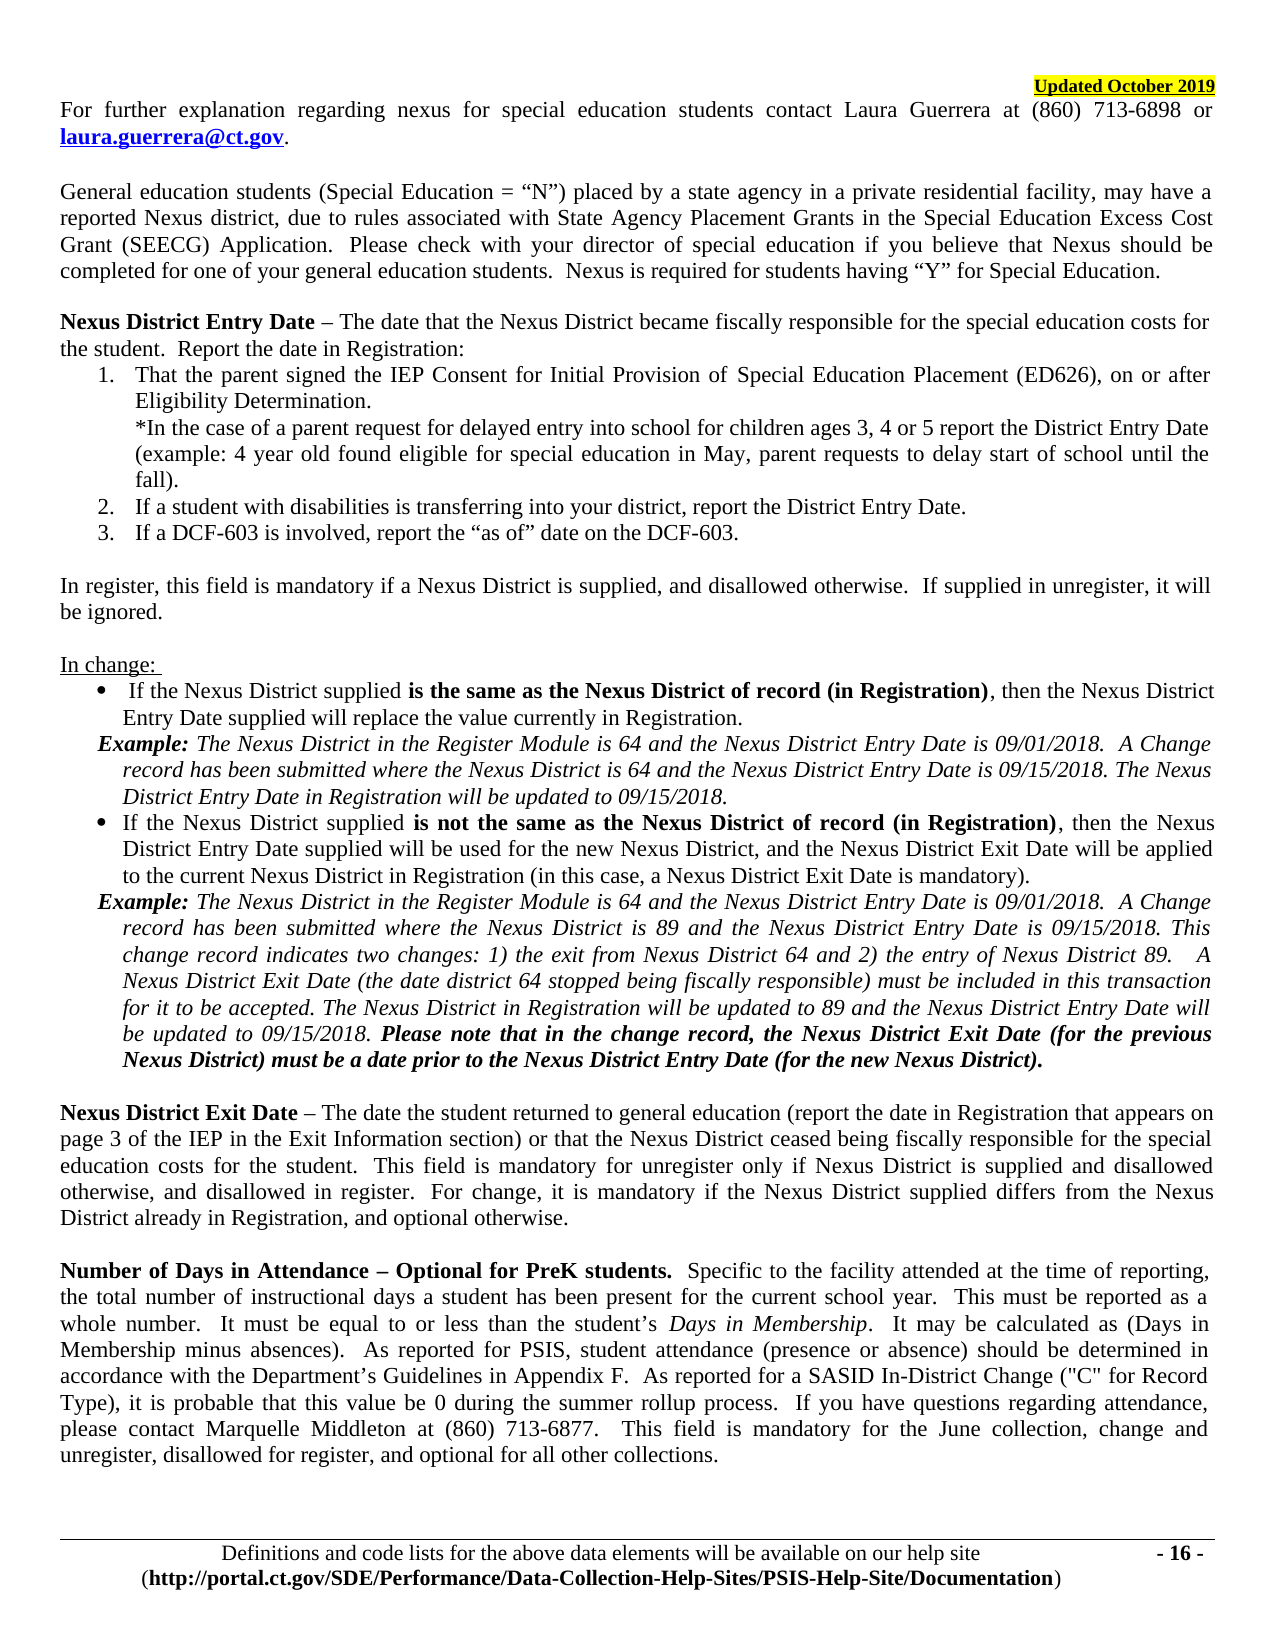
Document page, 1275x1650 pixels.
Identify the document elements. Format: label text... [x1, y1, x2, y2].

text For further explanation regarding nexus for special education students contact Laura Guerrera at (860) 713-6898 or laura.guerrera@ct.gov. [60, 97, 1215, 149]
list That the parent signed the IEP Consent for Initial Provision of Special Education Placement (ED626), on or after Eligibility Determination. [97, 361, 1211, 414]
text Number of Days in Attendance – Optional for PreK students. Specific to the facility attended at the time of reporting, the total number of instructional days a student has been present for the current school year. This must be reported as a whole number. It must be equal to or less than the student’s Days in Membership. It may be calculated as (Days in Membership minus absences). As reported for PSIS, student attendance (presence or absence) should be determined in accordance with the Department’s Guidelines in Appendix F. As reported for a SASID In-District Change ("C" for Record Type), it is probable that this value be 0 during the summer rollup process. If you have questions regarding attendance, please contact Marquelle Middleton at (860) 713-6877. This field is mandatory for the June collection, change and unregister, disallowed for register, and optional for all other collections. [60, 1257, 1211, 1468]
list If the Nexus District supplied is the same as the Nexus District of record (in Registration), then the Nexus District Entry Date supplied will replace the value currently in Registration. [97, 677, 1215, 730]
text In register, this field is mandatory if a Nexus District is supplied, and disallowed otherwise. If supplied in unregister, it will be ignored. [60, 572, 1211, 624]
list If a DCF-603 is involved, report the “as of” date on the DCF-603. [97, 519, 1211, 546]
text Nexus District Exit Date – The date the student returned to general education (report the date in Registration that appears on page 3 of the IEP in the Exit Information section) or that the Nexus District ceased being fiscally responsible for the special education costs for the student. This field is mandatory for unregister only if Nexus District is supplied and disallowed otherwise, and disallowed in register. For change, it is mandatory if the Nexus District supplied differs from the Nexus District already in Registration, and optional otherwise. [60, 1099, 1215, 1231]
list *In the case of a parent request for delayed entry into school for children ages 3, 4 or 5 report the District Entry Date (example: 4 year old found eligible for special education in May, parent requests to delay start of school until the fall). [135, 414, 1211, 493]
text General education students (Special Education = “N”) placed by a state agency in a private residential facility, may have a reported Nexus district, due to rules associated with State Agency Placement Grants in the Special Education Excess Cost Grant (SEECG) Application. Please check with your director of special education if you believe that Nexus should be completed for one of your general education students. Nexus is required for students having “Y” for Special Education. [60, 178, 1215, 283]
list If a student with disabilities is transferring into your district, report the District Entry Date. [97, 493, 1211, 519]
text Example: The Nexus District in the Register Module is 64 and the Nexus District Entry Date is 09/01/2018. A Change record has been submitted where the Nexus District is 89 and the Nexus District Entry Date is 09/15/2018. This change record indicates two changes: 1) the exit from Nexus District 64 and 2) the entry of Nexus District 89. A Nexus District Exit Date (the date district 64 stopped being fiscally responsible) must be included in this transaction for it to be accepted. The Nexus District in Registration will be updated to 89 and the Nexus District Entry Date will be updated to 09/15/2018. Please note that in the change record, the Nexus District Exit Date (for the previous Nexus District) must be a date prior to the Nexus District Entry Date (for the new Nexus District). [97, 888, 1215, 1073]
text In change: [60, 651, 1215, 677]
text Example: The Nexus District in the Register Module is 64 and the Nexus District Entry Date is 09/01/2018. A Change record has been submitted where the Nexus District is 64 and the Nexus District Entry Date is 09/15/2018. The Nexus District Entry Date in Registration will be updated to 09/15/2018. [97, 730, 1215, 809]
text Nexus District Entry Date – The date that the Nexus District became fiscally responsible for the special education costs for the student. Report the date in Registration: [60, 308, 1211, 361]
list If the Nexus District supplied is not the same as the Nexus District of record (in Registration), then the Nexus District Entry Date supplied will be used for the new Nexus District, and the Nexus District Exit Date will be applied to the current Nexus District in Registration (in this case, a Nexus District Exit Date is mandatory). [97, 809, 1215, 888]
